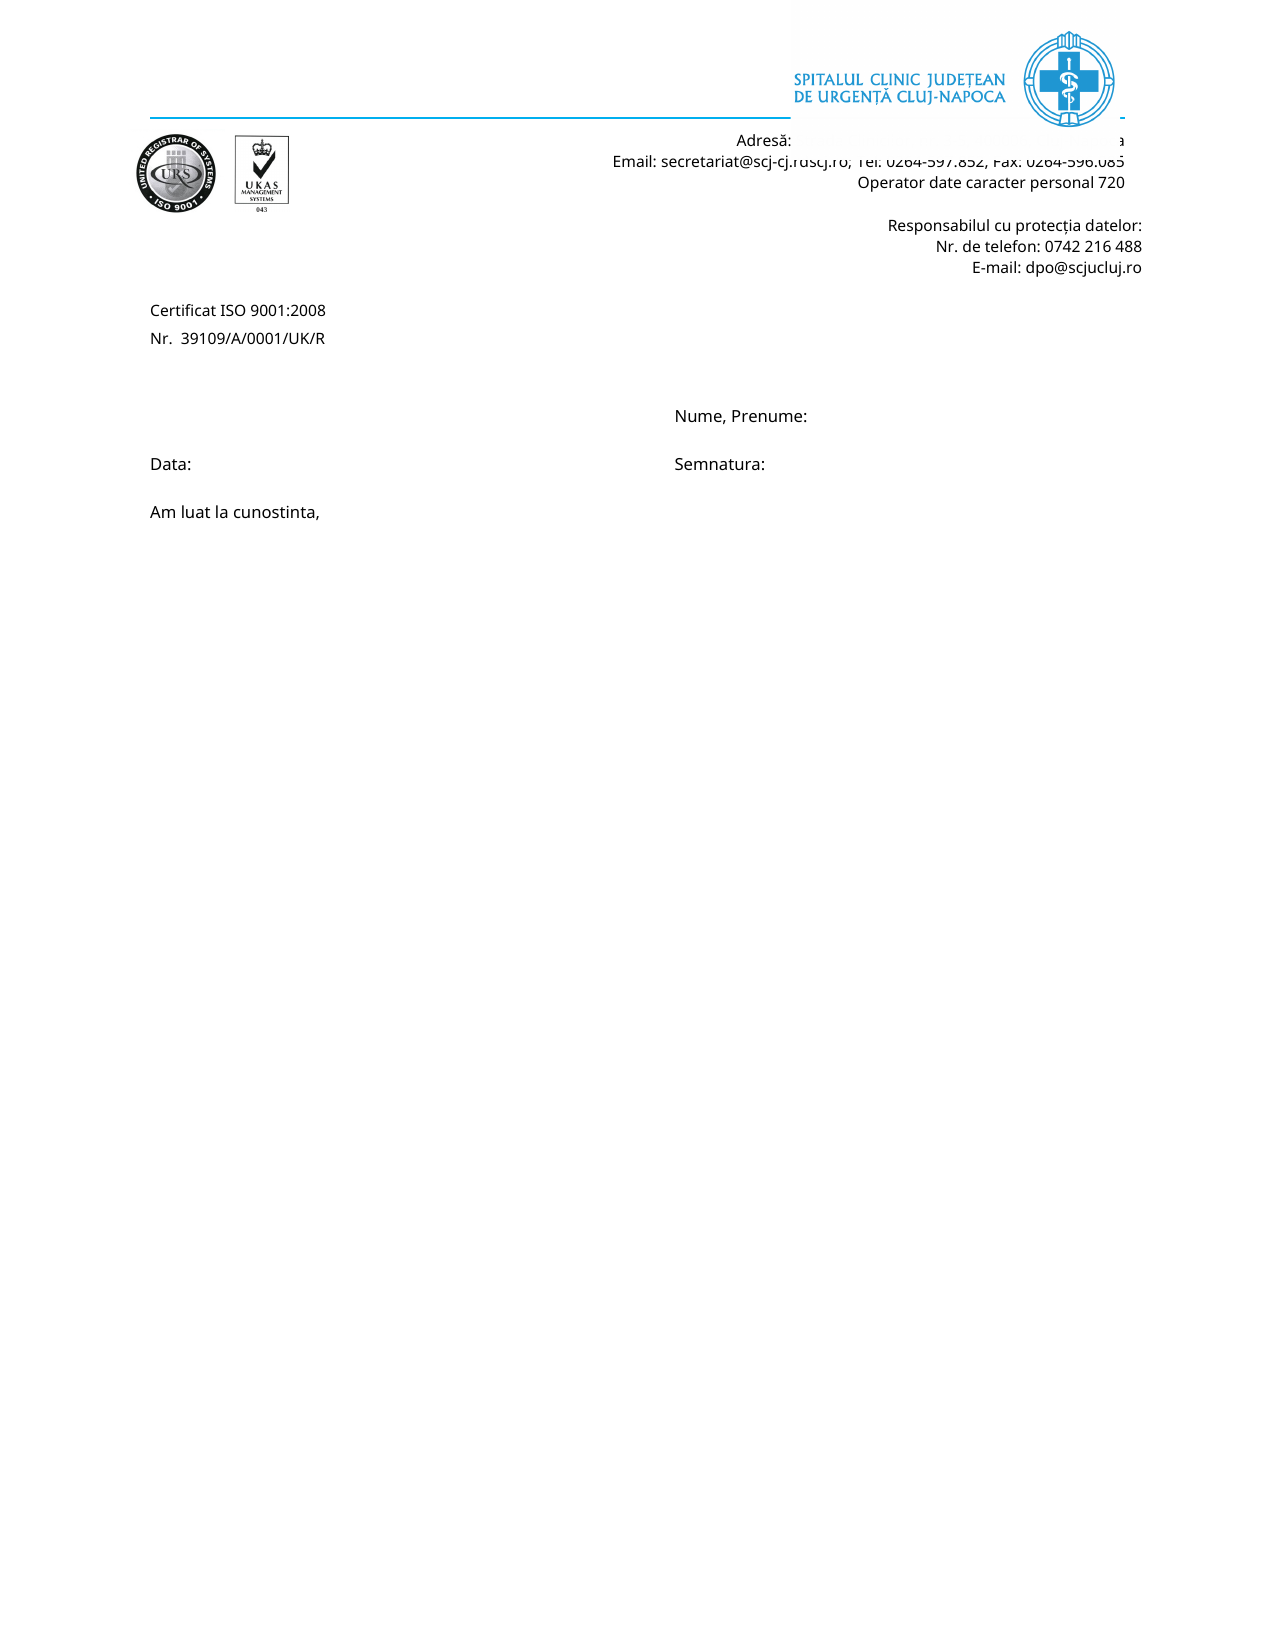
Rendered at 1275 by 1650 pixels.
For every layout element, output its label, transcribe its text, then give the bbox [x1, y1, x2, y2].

text Data: [150, 453, 601, 476]
text Am luat la cunostinta, [150, 501, 601, 523]
picture [790, 0, 1121, 160]
text Semnatura: [674, 453, 1125, 476]
text Nume, Prenume: [674, 405, 1125, 428]
picture [281, 133, 292, 214]
picture [127, 129, 225, 214]
